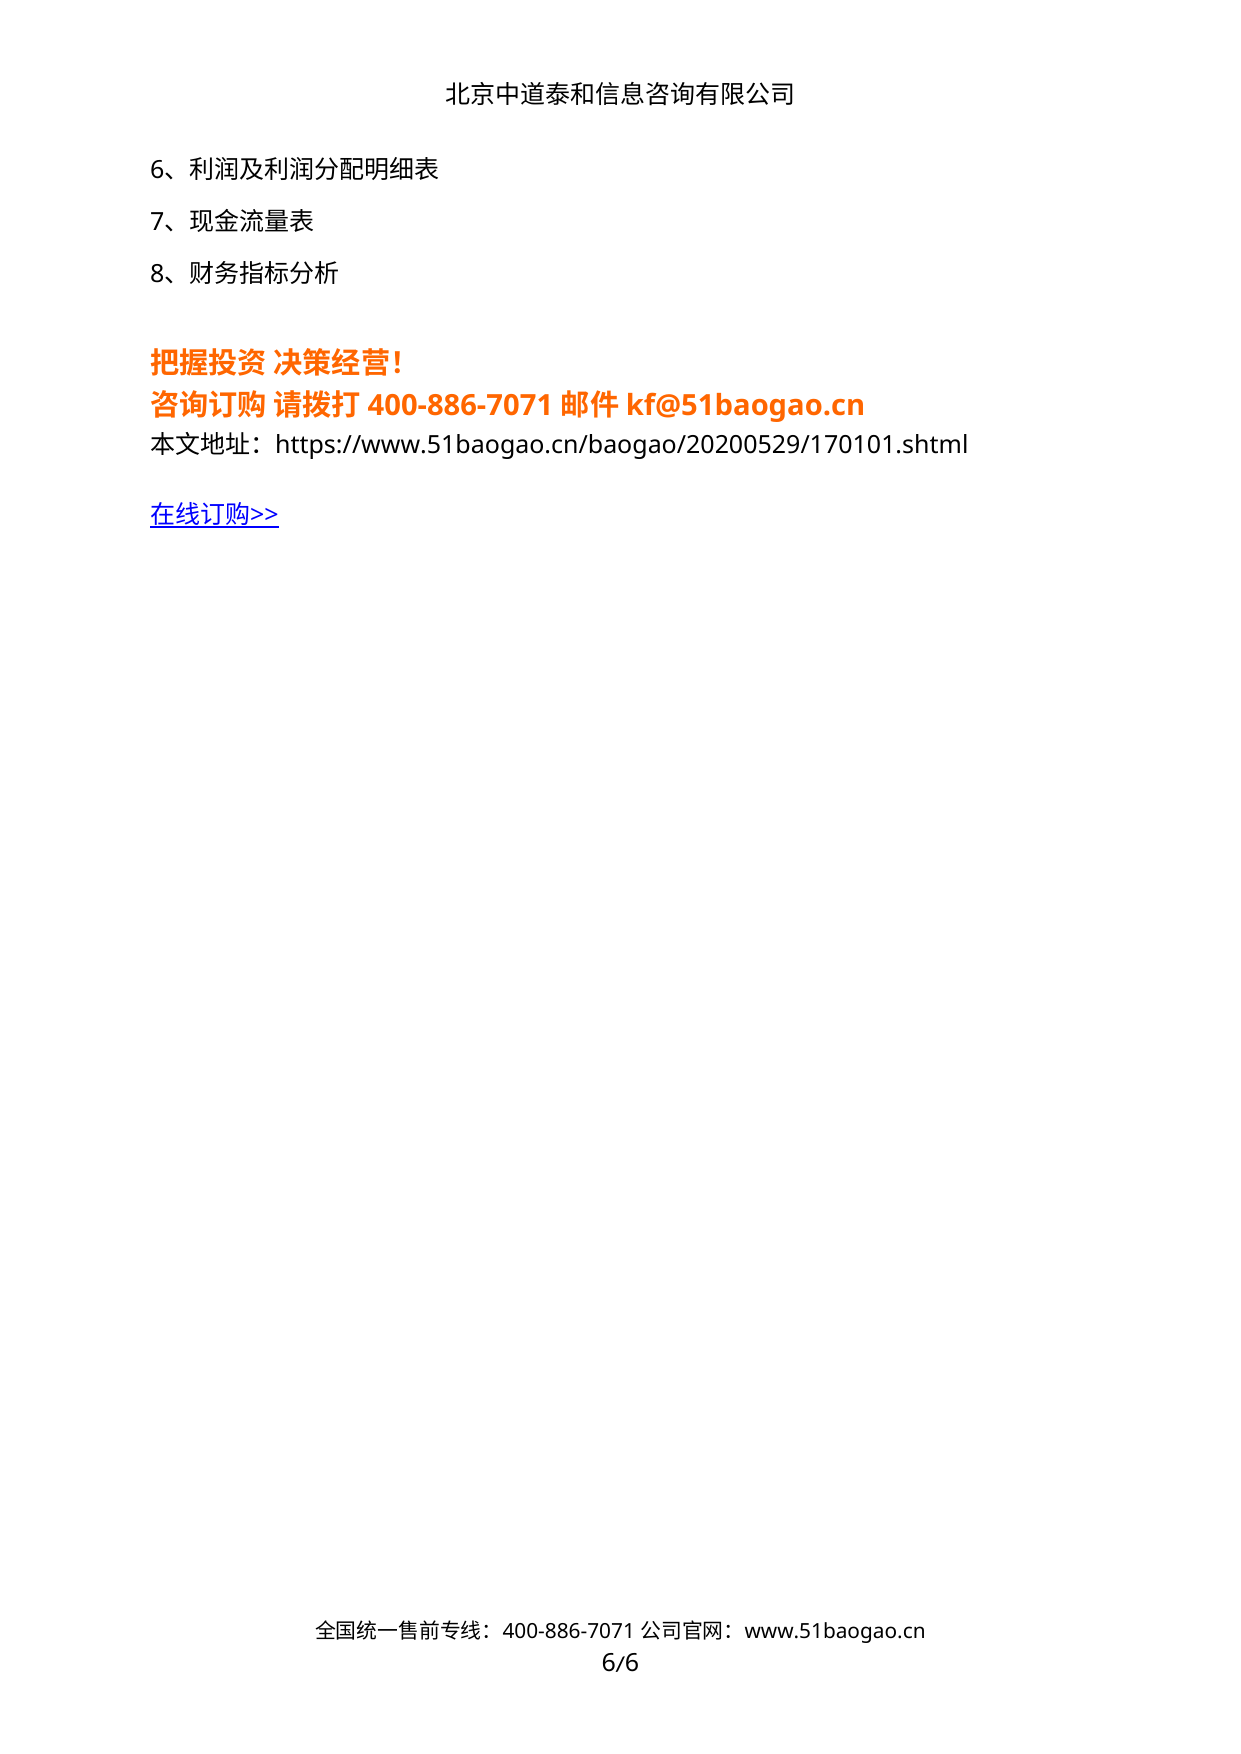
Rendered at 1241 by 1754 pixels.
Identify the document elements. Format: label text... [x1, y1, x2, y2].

text 7、现金流量表 [150, 202, 1090, 238]
text 8、财务指标分析 [150, 254, 1090, 290]
text 6、利润及利润分配明细表 [150, 150, 1090, 186]
text 把握投资 决策经营！咨询订购 请拨打 400-886-7071 邮件 kf@51baogao.cn本文地址：https://www.51baogao.cn/baogao/20200529/170101.shtml [150, 306, 1090, 461]
text 在线订购>> [150, 461, 1090, 531]
